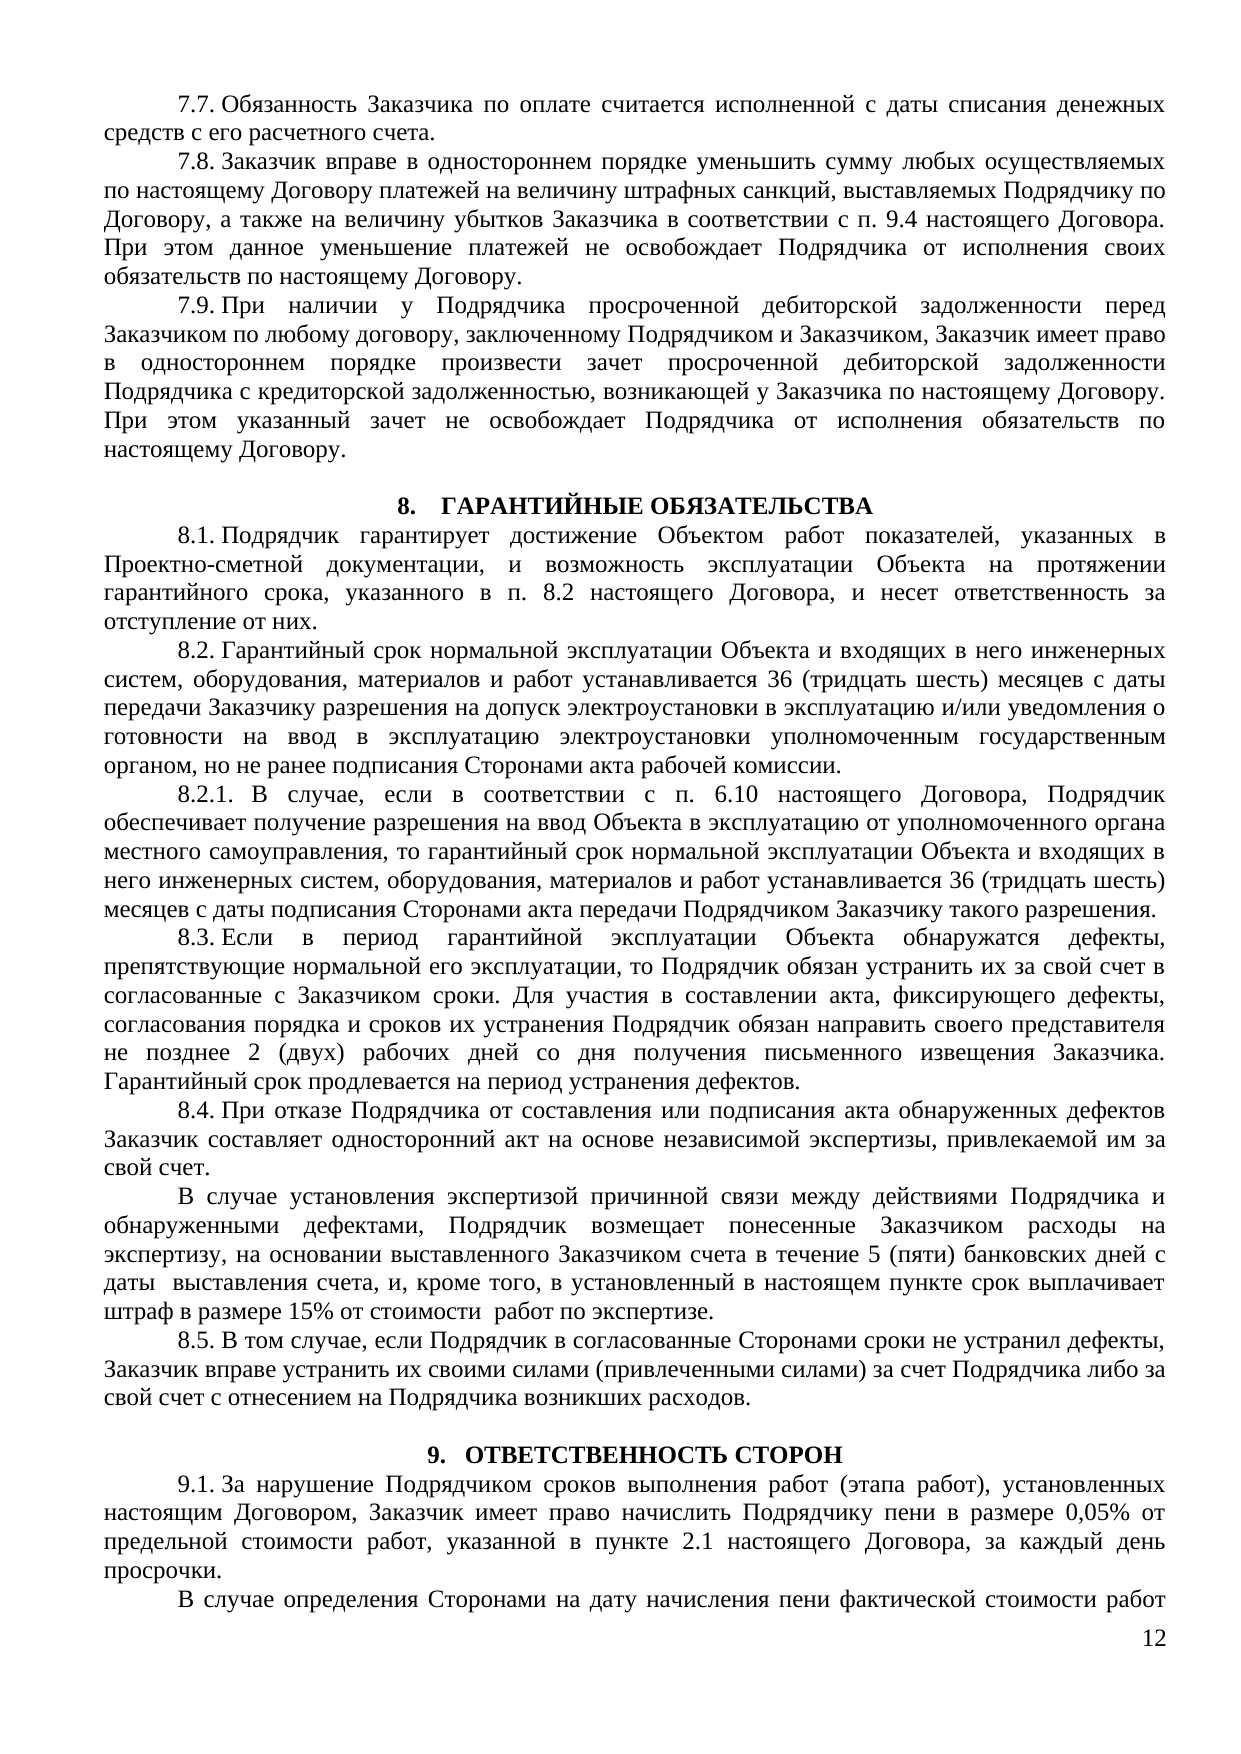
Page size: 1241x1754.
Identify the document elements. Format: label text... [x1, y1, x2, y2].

list Обязанность Заказчика по оплате считается исполненной с даты списания денежных средств с его расчетного счета. [103, 89, 1167, 146]
list Заказчик вправе в одностороннем порядке уменьшить сумму любых осуществляемых по настоящему Договору платежей на величину штрафных санкций, выставляемых Подрядчику по Договору, а также на величину убытков Заказчика в соответствии с п. 9.4 настоящего Договора. При этом данное уменьшение платежей не освобождает Подрядчика от исполнения своих обязательств по настоящему Договору. [103, 146, 1167, 290]
list За нарушение Подрядчиком сроков выполнения работ (этапа работ), установленных настоящим Договором, Заказчик имеет право начислить Подрядчику пени в размере 0,05% от предельной стоимости работ, указанной в пункте 2.1 настоящего Договора, за каждый день просрочки. [103, 1469, 1167, 1584]
list В случае, если в соответствии с п. 6.10 настоящего Договора, Подрядчик обеспечивает получение разрешения на ввод Объекта в эксплуатацию от уполномоченного органа местного самоуправления, то гарантийный срок нормальной эксплуатации Объекта и входящих в него инженерных систем, оборудования, материалов и работ устанавливается 36 (тридцать шесть) месяцев с даты подписания Сторонами акта передачи Подрядчиком Заказчику такого разрешения. [103, 779, 1167, 922]
list При отказе Подрядчика от составления или подписания акта обнаруженных дефектов Заказчик составляет односторонний акт на основе независимой экспертизы, привлекаемой им за свой счет. [103, 1095, 1167, 1181]
list В том случае, если Подрядчик в согласованные Сторонами сроки не устранил дефекты, Заказчик вправе устранить их своими силами (привлеченными силами) за счет Подрядчика либо за свой счет с отнесением на Подрядчика возникших расходов. [103, 1325, 1167, 1411]
list ОТВЕТСТВЕННОСТЬ СТОРОН [103, 1440, 1167, 1469]
list При наличии у Подрядчика просроченной дебиторской задолженности перед Заказчиком по любому договору, заключенному Подрядчиком и Заказчиком, Заказчик имеет право в одностороннем порядке произвести зачет просроченной дебиторской задолженности Подрядчика с кредиторской задолженностью, возникающей у Заказчика по настоящему Договору. При этом указанный зачет не освобождает Подрядчика от исполнения обязательств по настоящему Договору. [103, 290, 1167, 462]
list Подрядчик гарантирует достижение Объектом работ показателей, указанных в Проектно-сметной документации, и возможность эксплуатации Объекта на протяжении гарантийного срока, указанного в п. 8.2 настоящего Договора, и несет ответственность за отступление от них. [103, 520, 1167, 635]
text В случае установления экспертизой причинной связи между действиями Подрядчика и обнаруженными дефектами, Подрядчик возмещает понесенные Заказчиком расходы на экспертизу, на основании выставленного Заказчиком счета в течение 5 (пяти) банковских дней с даты выставления счета, и, кроме того, в установленный в настоящем пункте срок выплачивает штраф в размере 15% от стоимости работ по экспертизе. [103, 1181, 1167, 1325]
list ГАРАНТИЙНЫЕ ОБЯЗАТЕЛЬСТВА [103, 491, 1167, 520]
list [103, 1584, 1167, 1612]
list Если в период гарантийной эксплуатации Объекта обнаружатся дефекты, препятствующие нормальной его эксплуатации, то Подрядчик обязан устранить их за свой счет в согласованные с Заказчиком сроки. Для участия в составлении акта, фиксирующего дефекты, согласования порядка и сроков их устранения Подрядчик обязан направить своего представителя не позднее 2 (двух) рабочих дней со дня получения письменного извещения Заказчика. Гарантийный срок продлевается на период устранения дефектов. [103, 922, 1167, 1095]
list Гарантийный срок нормальной эксплуатации Объекта и входящих в него инженерных систем, оборудования, материалов и работ устанавливается 36 (тридцать шесть) месяцев с даты передачи Заказчику разрешения на допуск электроустановки в эксплуатацию и/или уведомления о готовности на ввод в эксплуатацию электроустановки уполномоченным государственным органом, но не ранее подписания Сторонами акта рабочей комиссии. [103, 635, 1167, 779]
